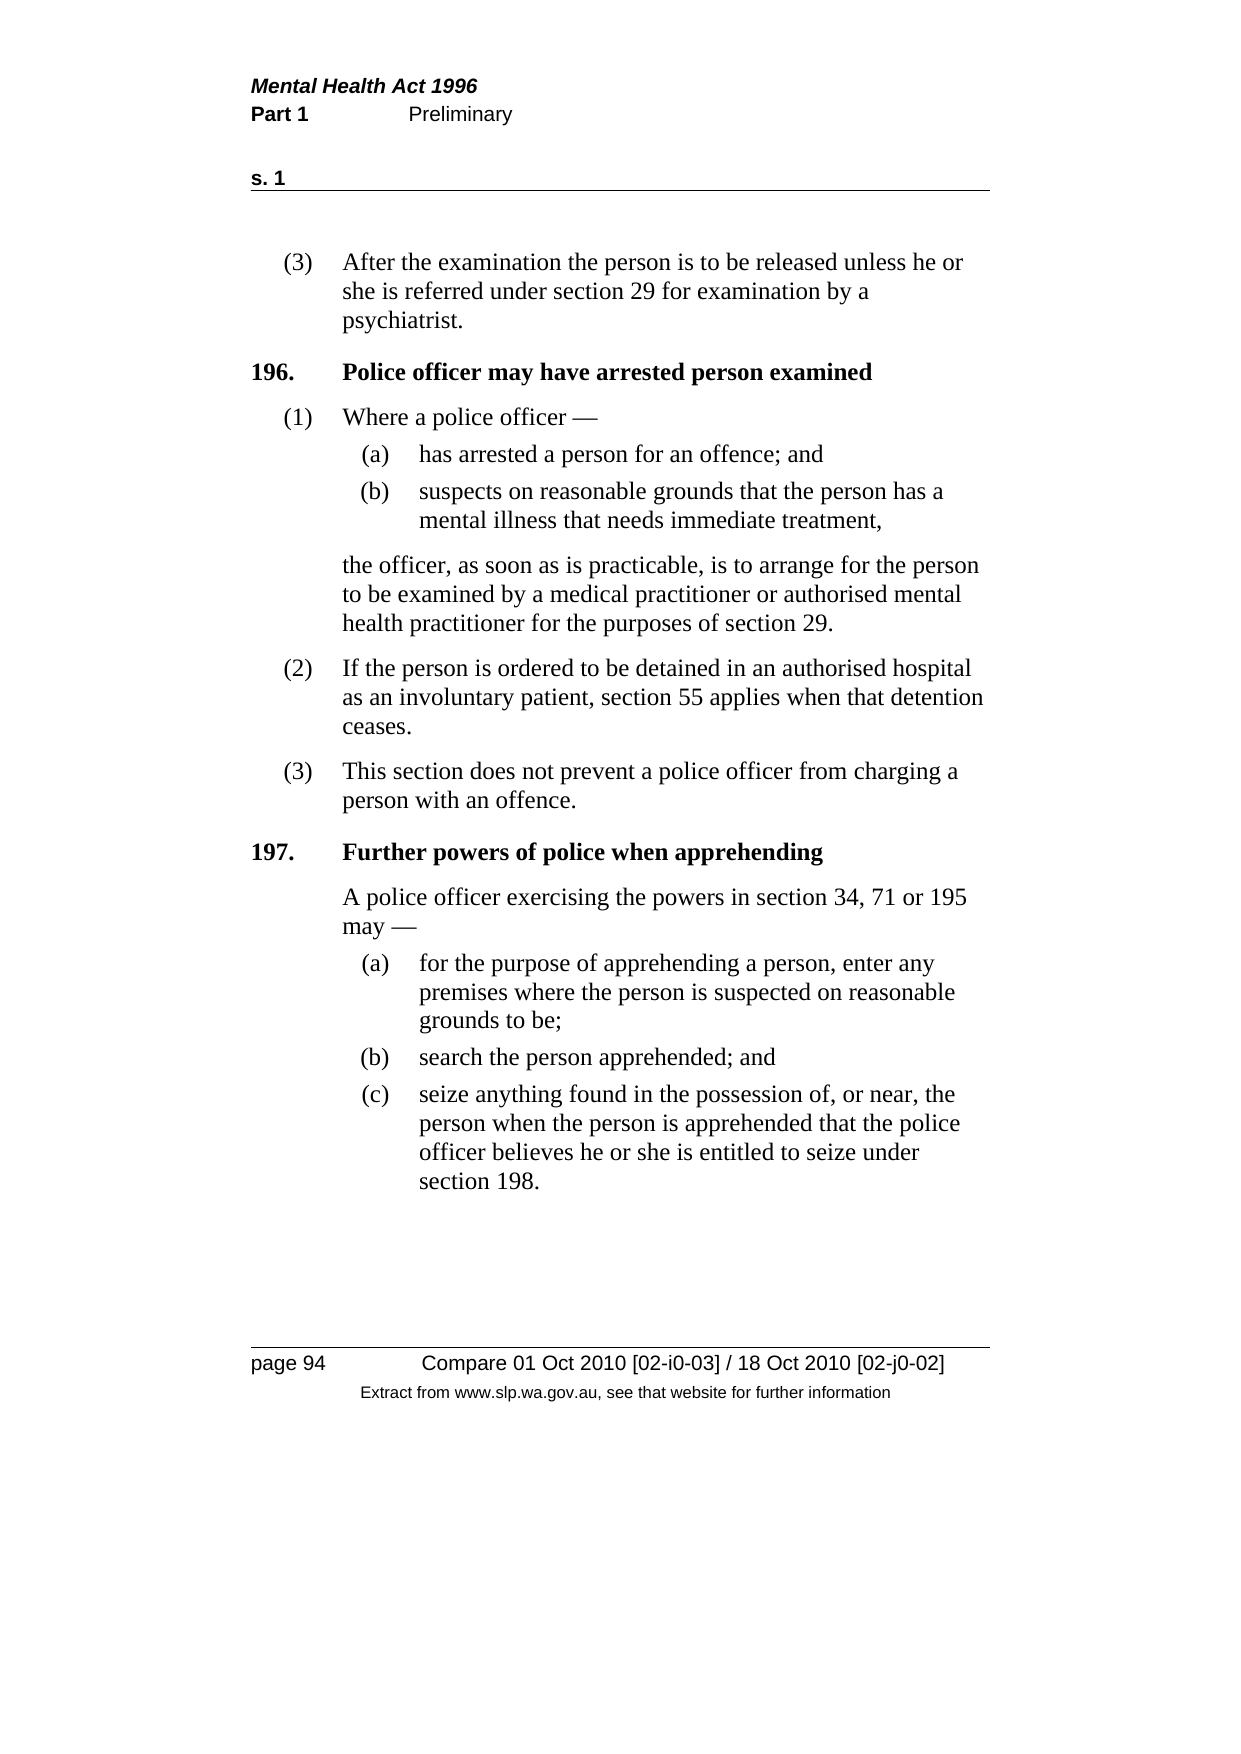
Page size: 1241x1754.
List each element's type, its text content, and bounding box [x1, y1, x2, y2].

subtitle 197. Further powers of police when apprehending [251, 837, 990, 865]
text (2) If the person is ordered to be detained in an authorised hospital as an involuntary patient, section 55 applies when that detention ceases. [251, 653, 990, 739]
text the officer, as soon as is practicable, is to arrange for the person to be examined by a medical practitioner or authorised mental health practitioner for the purposes of section 29. [251, 550, 990, 637]
text (a) for the purpose of apprehending a person, enter any premises where the person is suspected on reasonable grounds to be; [251, 948, 990, 1034]
text (a) has arrested a person for an offence; and [251, 439, 990, 468]
text (3) This section does not prevent a police officer from charging a person with an offence. [251, 756, 990, 814]
text (3) After the examination the person is to be released unless he or she is referred under section 29 for examination by a psychiatrist. [251, 247, 990, 334]
subtitle 196. Police officer may have arrested person examined [251, 357, 990, 385]
text (c) seize anything found in the possession of, or near, the person when the person is apprehended that the police officer believes he or she is entitled to seize under section 198. [251, 1079, 990, 1194]
text A police officer exercising the powers in section 34, 71 or 195 may — [251, 882, 990, 939]
text (1) Where a police officer — [251, 402, 990, 431]
text (b) suspects on reasonable grounds that the person has a mental illness that needs immediate treatment, [251, 476, 990, 534]
text (b) search the person apprehended; and [251, 1042, 990, 1071]
